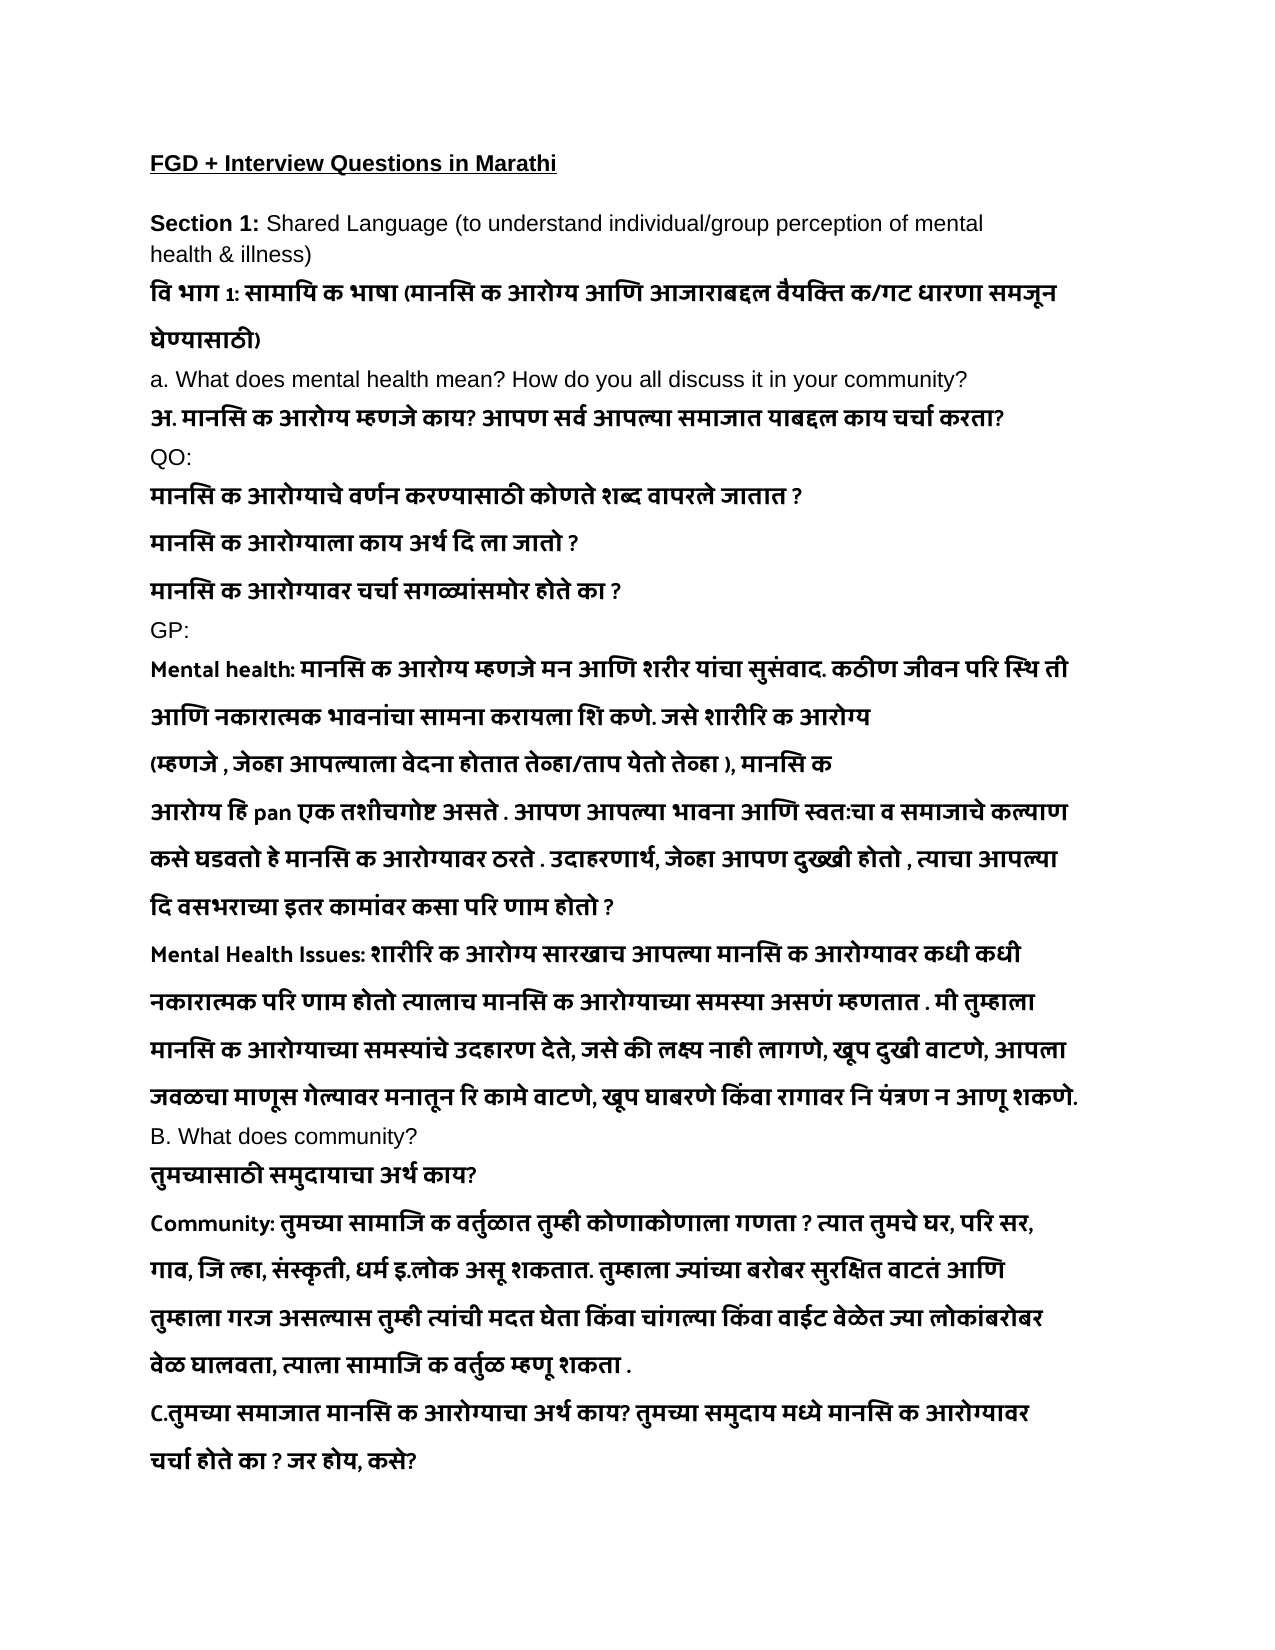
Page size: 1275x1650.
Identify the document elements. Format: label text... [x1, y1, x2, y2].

text health & illness) [150, 241, 1125, 267]
text GP: [150, 617, 1125, 643]
text a. What does mental health mean? How do you all discuss it in your community? [150, 366, 1125, 392]
text QO: [150, 444, 1125, 470]
text Section 1: Shared Language (to understand individual/group perception of mental [150, 210, 1125, 237]
text B. What does community? [150, 1123, 1125, 1149]
text FGD + Interview Questions in Marathi [150, 150, 1125, 176]
